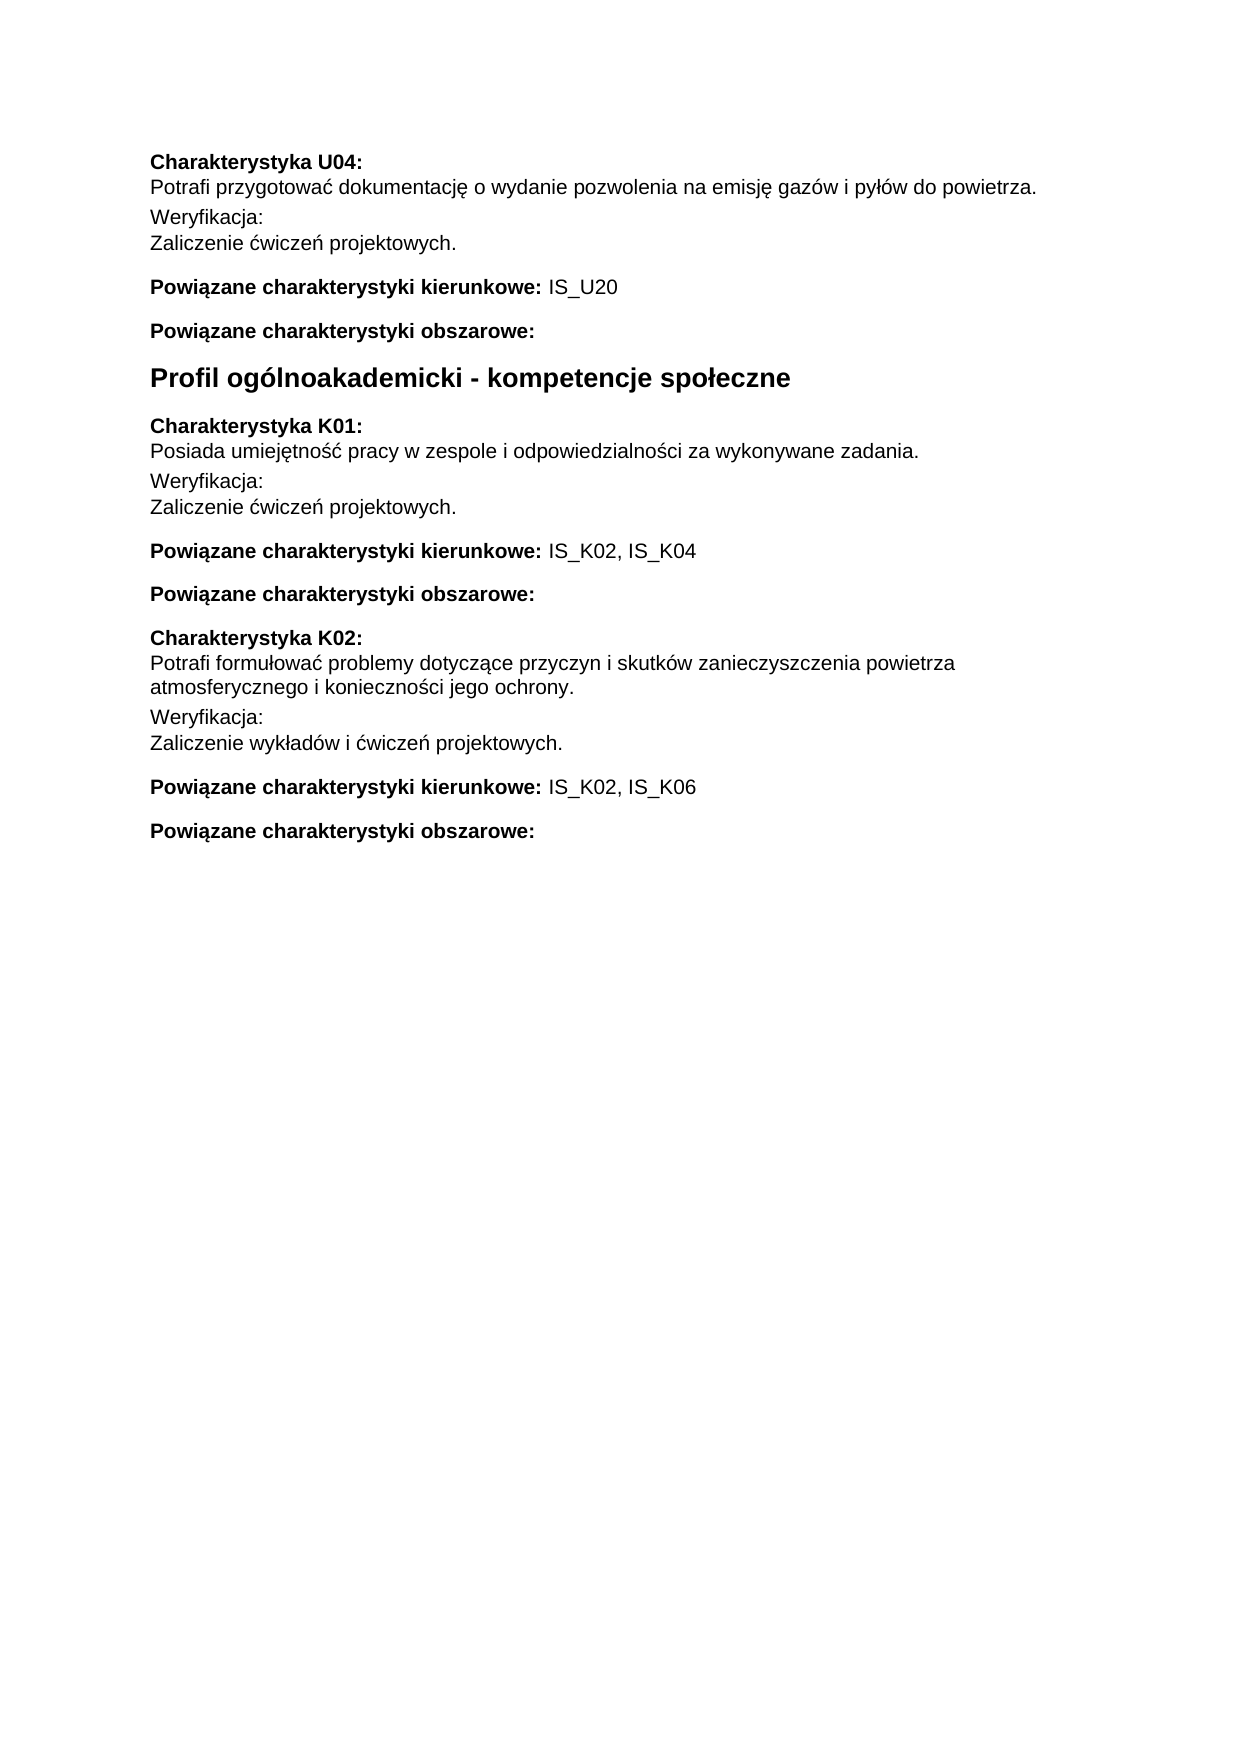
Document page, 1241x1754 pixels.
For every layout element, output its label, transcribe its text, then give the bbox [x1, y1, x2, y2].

text Charakterystyka K02: [150, 626, 1090, 650]
subtitle Profil ogólnoakademicki - kompetencje społeczne [150, 362, 1090, 394]
text Charakterystyka K01: [150, 413, 1090, 437]
text Powiązane charakterystyki kierunkowe: IS_K02, IS_K06 [150, 775, 1090, 799]
text Weryfikacja: [150, 205, 1090, 229]
text Potrafi przygotować dokumentację o wydanie pozwolenia na emisję gazów i pyłów do powietrza. [150, 175, 1090, 199]
text Posiada umiejętność pracy w zespole i odpowiedzialności za wykonywane zadania. [150, 438, 1090, 462]
text Zaliczenie ćwiczeń projektowych. [150, 495, 1090, 519]
text Powiązane charakterystyki kierunkowe: IS_K02, IS_K04 [150, 538, 1090, 562]
text Charakterystyka U04: [150, 150, 1090, 174]
text Powiązane charakterystyki obszarowe: [150, 319, 1090, 343]
text Potrafi formułować problemy dotyczące przyczyn i skutków zanieczyszczenia powietrza atmosferycznego i konieczności jego ochrony. [150, 651, 1090, 699]
text Powiązane charakterystyki obszarowe: [150, 582, 1090, 606]
text Zaliczenie ćwiczeń projektowych. [150, 231, 1090, 255]
text Weryfikacja: [150, 469, 1090, 493]
text Weryfikacja: [150, 705, 1090, 729]
text Powiązane charakterystyki kierunkowe: IS_U20 [150, 275, 1090, 299]
text Powiązane charakterystyki obszarowe: [150, 819, 1090, 843]
text Zaliczenie wykładów i ćwiczeń projektowych. [150, 731, 1090, 755]
